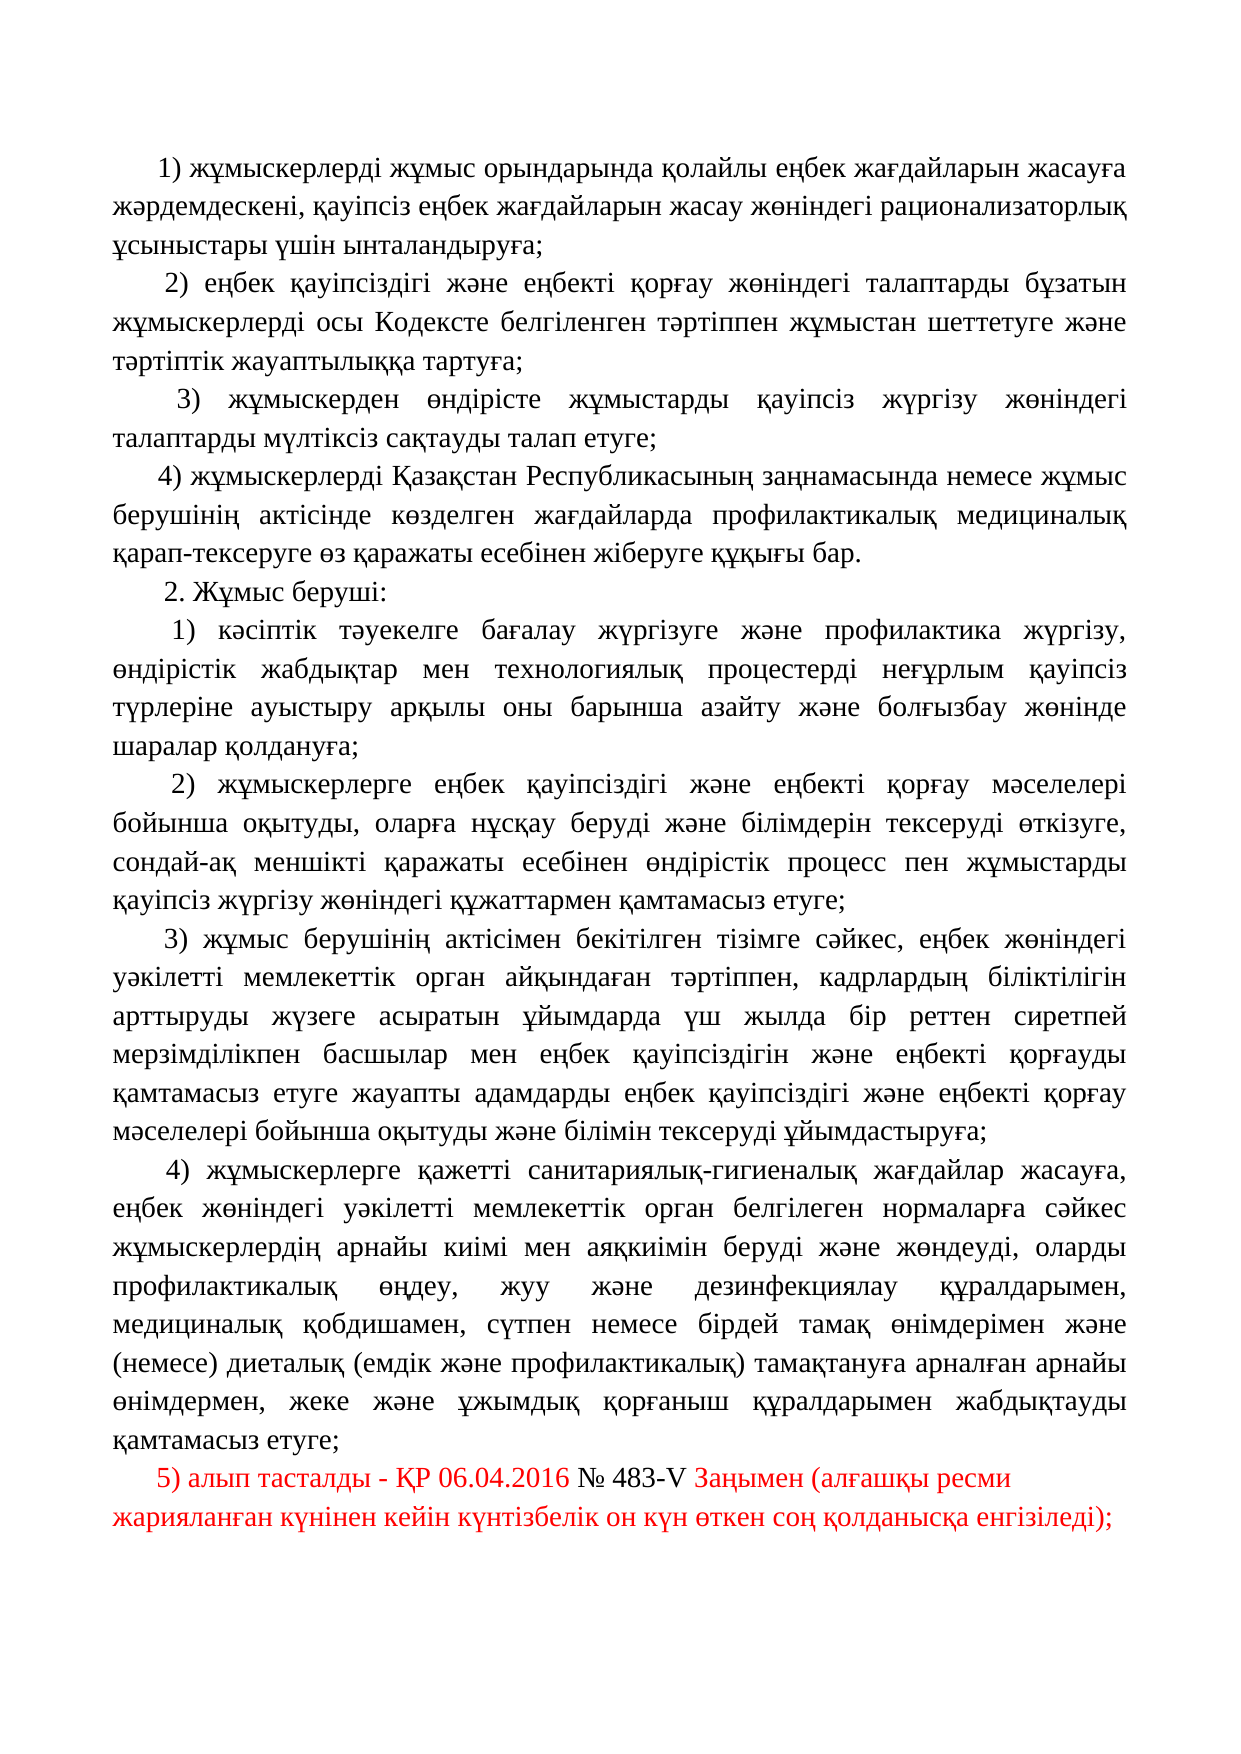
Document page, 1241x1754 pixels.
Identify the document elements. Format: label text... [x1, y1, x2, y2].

text 4) жұмыскерлерді Қазақстан Республикасының заңнамасында немесе жұмыс берушінің актісінде көзделген жағдайларда профилактикалық медициналық қарап-тексеруге өз қаражаты есебінен жіберуге құқығы бар. [112, 458, 1128, 569]
text 5) алып тасталды - ҚР 06.04.2016 № 483-V Заңымен (алғашқы ресми жарияланған күнінен кейін күнтізбелік он күн өткен соң қолданысқа енгізіледі); [112, 1460, 1128, 1563]
text 1) жұмыскерлерді жұмыс орындарында қолайлы еңбек жағдайларын жасауға жәрдемдескені, қауіпсіз еңбек жағдайларын жасау жөніндегі рационализаторлық ұсыныстары үшін ынталандыруға; [112, 150, 1128, 261]
text 4) жұмыскерлерге қажетті санитариялық-гигиеналық жағдайлар жасауға, еңбек жөніндегі уәкілетті мемлекеттік орган белгілеген нормаларға сәйкес жұмыскерлердің арнайы киімі мен аяқкиімін беруді және жөндеуді, оларды профилактикалық өңдеу, жуу және дезинфекциялау құралдарымен, медициналық қобдишамен, сүтпен немесе бірдей тамақ өнімдерімен және (немесе) диеталық (емдік және профилактикалық) тамақтануға арналған арнайы өнімдермен, жеке және ұжымдық қорғаныш құралдарымен жабдықтауды қамтамасыз етуге; [112, 1152, 1128, 1455]
text 2. Жұмыс беруші: [112, 574, 1128, 607]
text 2) еңбек қауіпсіздігі және еңбекті қорғау жөніндегі талаптарды бұзатын жұмыскерлерді осы Кодексте белгіленген тәртіппен жұмыстан шеттетуге және тәртіптік жауаптылыққа тартуға; [112, 266, 1128, 376]
text 2) жұмыскерлерге еңбек қауіпсіздігі және еңбекті қорғау мәселелері бойынша оқытуды, оларға нұсқау беруді және білімдерін тексеруді өткізуге, сондай-ақ меншікті қаражаты есебінен өндірістік процесс пен жұмыстарды қауіпсіз жүргізу жөніндегі құжаттармен қамтамасыз етуге; [112, 767, 1128, 916]
text 3) жұмыс берушінің актісімен бекітілген тізімге сәйкес, еңбек жөніндегі уәкілетті мемлекеттік орган айқындаған тәртіппен, кадрлардың біліктілігін арттыруды жүзеге асыратын ұйымдарда үш жылда бір реттен сиретпей мерзімділікпен басшылар мен еңбек қауіпсіздігін және еңбекті қорғауды қамтамасыз етуге жауапты адамдарды еңбек қауіпсіздігі және еңбекті қорғау мәселелері бойынша оқытуды және білімін тексеруді ұйымдастыруға; [112, 921, 1128, 1147]
text 3) жұмыскерден өндірісте жұмыстарды қауіпсіз жүргізу жөніндегі талаптарды мүлтіксіз сақтауды талап етуге; [112, 381, 1128, 453]
text 1) кәсіптік тәуекелге бағалау жүргізуге және профилактика жүргізу, өндірістік жабдықтар мен технологиялық процестерді неғұрлым қауіпсіз түрлеріне ауыстыру арқылы оны барынша азайту және болғызбау жөнінде шаралар қолдануға; [112, 612, 1128, 762]
